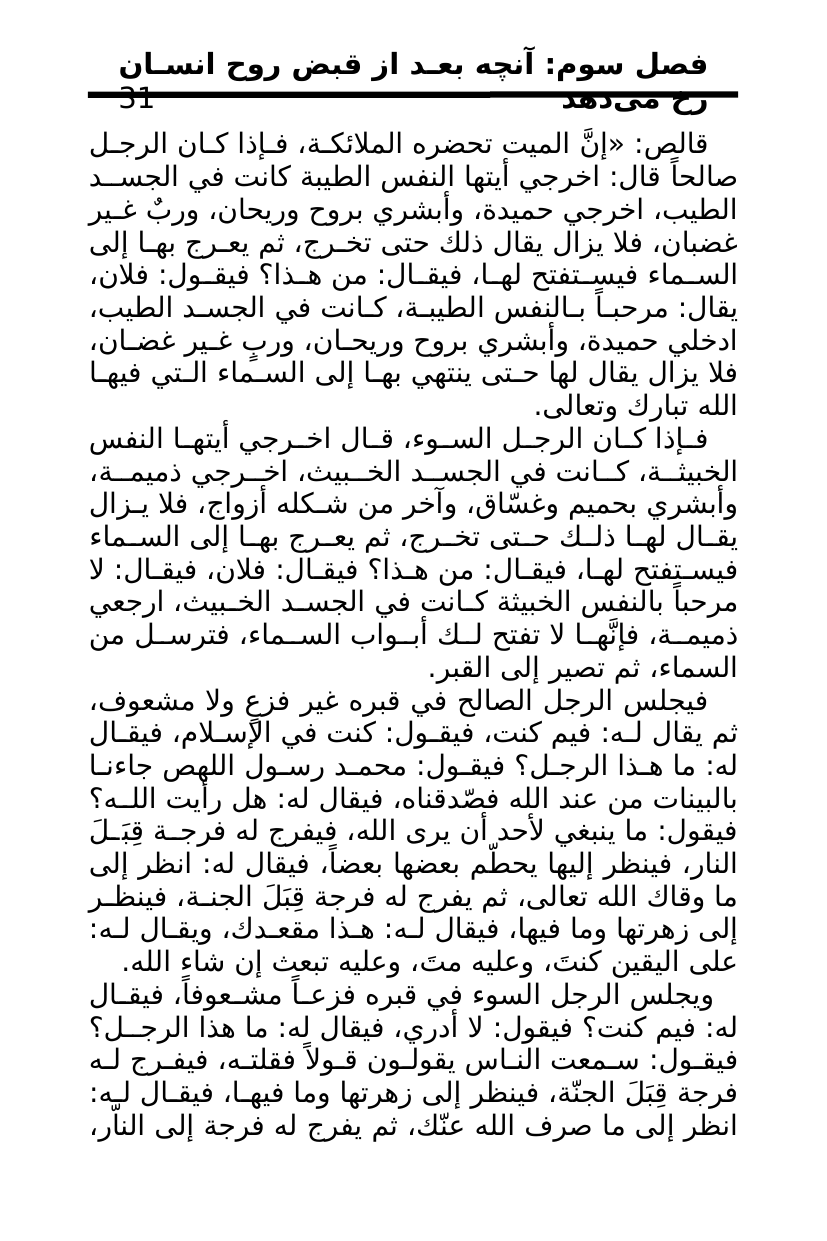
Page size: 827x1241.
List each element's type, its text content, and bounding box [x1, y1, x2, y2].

text فإذا كان الرجل السوء، قال اخرجي أيتها النفس الخبيثة، كانت في الجسد الخبيث، اخرجي ذميمة، وأبشري بحميم وغسّاق، وآخر من شكله أزواج، فلا يزال يقال لها ذلك حتى تخرج، ثم يعرج بها إلى السماء فيستفتح لها، فيقال: من هذا؟ فيقال: فلان، فيقال: لا مرحباً بالنفس الخبيثة كانت في الجسد الخبيث، ارجعي ذميمة، فإنَّها لا تفتح لك أبواب السماء، فترسل من السماء، ثم تصير إلى القبر. [89, 422, 738, 684]
text فيجلس الرجل الصالح في قبره غير فزعٍ ولا مشعوف، ثم يقال له: فيم كنت، فيقول: كنت في الإسلام، فيقال له: ما هذا الرجل؟ فيقول: محمد رسول اللهص جاءنا بالبينات من عند الله فصّدقناه، فيقال له: هل رأيت الله؟ فيقول: ما ينبغي لأحد أن يرى الله، فيفرج له فرجة قِبَلَ النار، فينظر إليها يحطّم بعضها بعضاً، فيقال له: انظر إلى ما وقاك الله تعالى، ثم يفرج له فرجة قِبَلَ الجنة، فينظر إلى زهرتها وما فيها، فيقال له: هذا مقعدك، ويقال له: على اليقين كنتَ، وعليه متَ، وعليه تبعث إن شاء الله. [89, 684, 738, 978]
text قالص: «إنَّ الميت تحضره الملائكة، فإذا كان الرجل صالحاً قال: اخرجي أيتها النفس الطيبة كانت في الجسد الطيب، اخرجي حميدة، وأبشري بروح وريحان، وربٌ غير غضبان، فلا يزال يقال ذلك حتى تخرج، ثم يعرج بها إلى السماء فيستفتح لها، فيقال: من هذا؟ فيقول: فلان، يقال: مرحباً بالنفس الطيبة، كانت في الجسد الطيب، ادخلي حميدة، وأبشري بروح وريحان، وربٍ غير غضان، فلا يزال يقال لها حتى ينتهي بها إلى السماء التي فيها الله تبارك وتعالى. [89, 128, 738, 422]
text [89, 978, 738, 1142]
